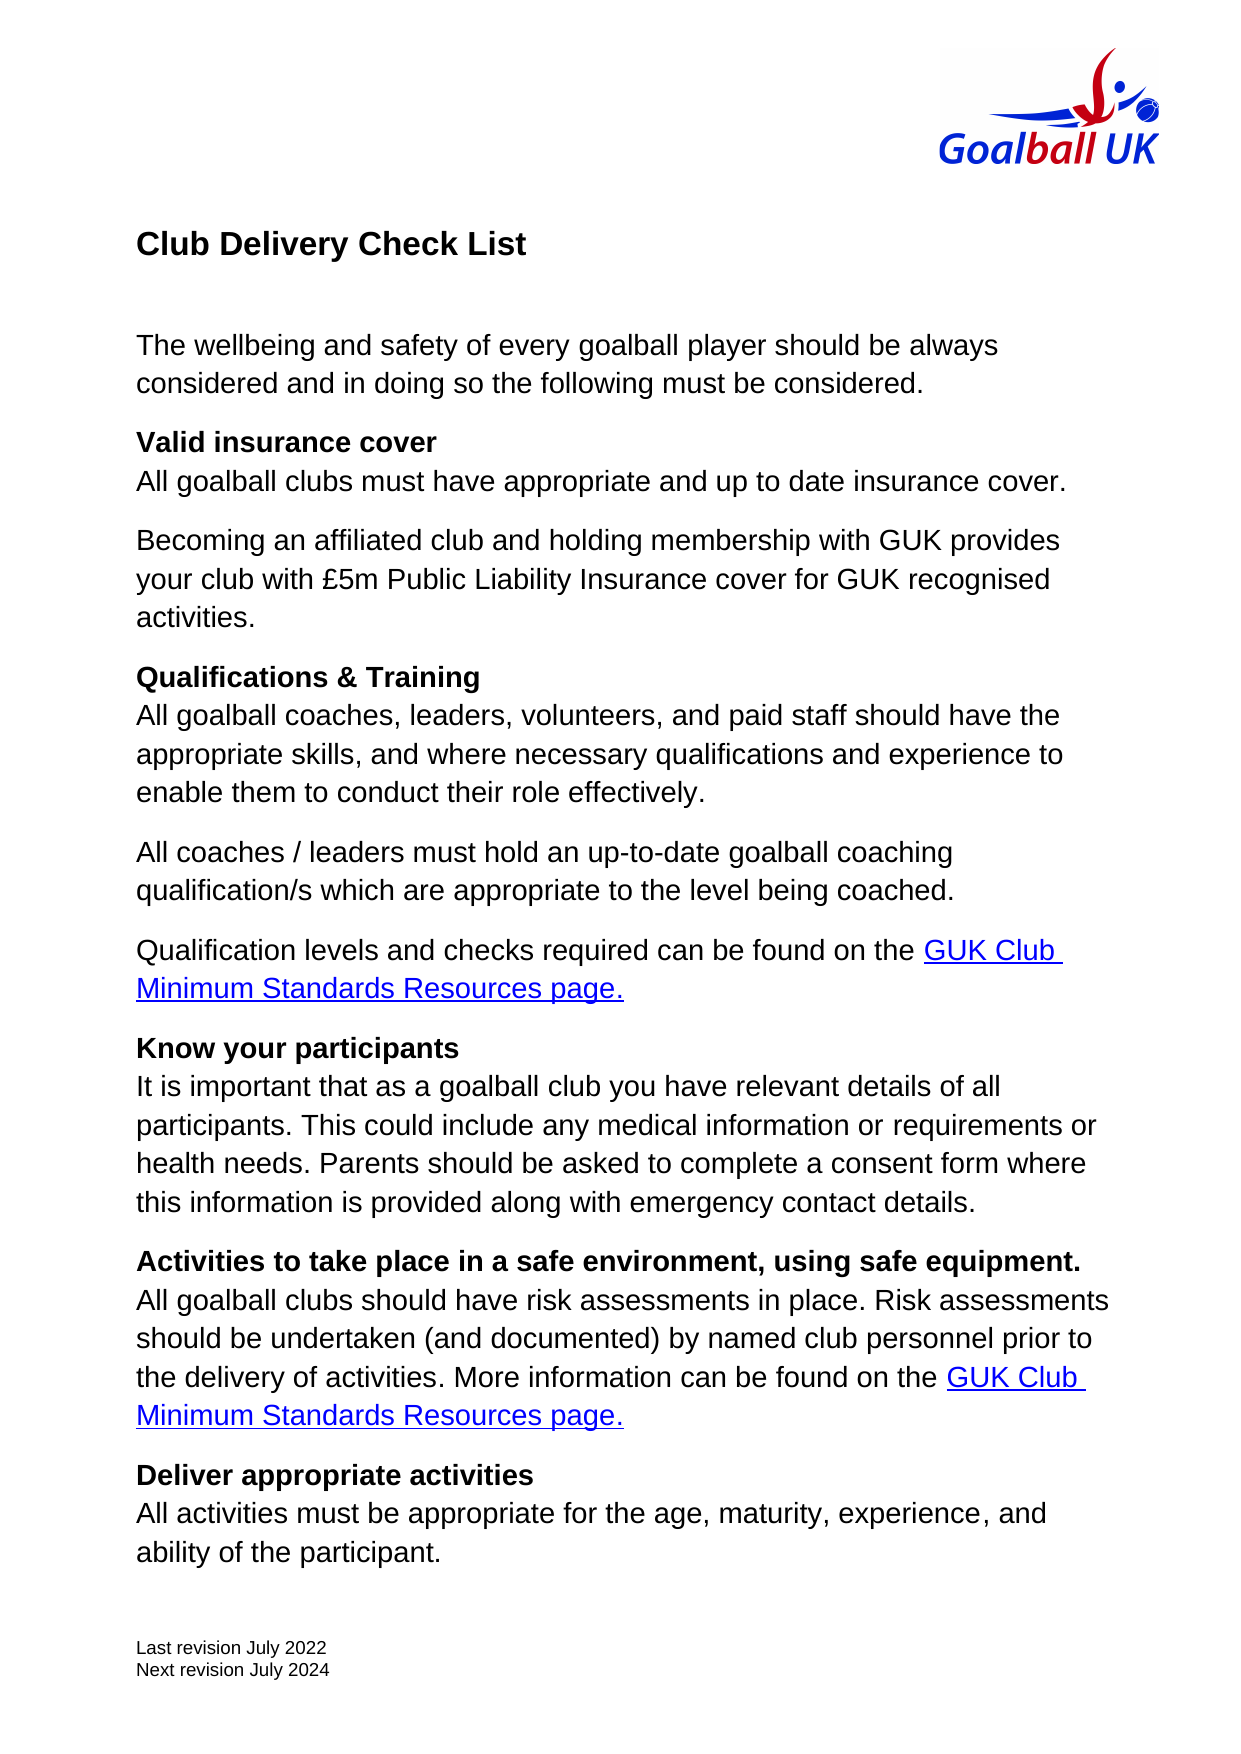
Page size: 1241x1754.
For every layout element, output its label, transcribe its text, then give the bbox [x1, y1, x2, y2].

picture [939, 48, 1159, 164]
text All activities must be appropriate for the age, maturity, experience, and ability of the participant. [136, 1496, 1110, 1568]
subtitle Activities to take place in a safe environment, using safe equipment. [136, 1244, 1110, 1278]
text All goalball clubs must have appropriate and up to date insurance cover. [136, 464, 1110, 497]
text All goalball coaches, leaders, volunteers, and paid staff should have the appropriate skills, and where necessary qualifications and experience to enable them to conduct their role effectively. [136, 698, 1110, 809]
text It is important that as a goalball club you have relevant details of all participants. This could include any medical information or requirements or health needs. Parents should be asked to complete a consent form where this information is provided along with emergency contact details. [136, 1069, 1110, 1218]
subtitle Club Delivery Check List [136, 224, 1110, 262]
subtitle Valid insurance cover [136, 425, 1110, 459]
text The wellbeing and safety of every goalball player should be always considered and in doing so the following must be considered. [136, 327, 1110, 399]
text All goalball clubs should have risk assessments in place. Risk assessments should be undertaken (and documented) by named club personnel prior to the delivery of activities. More information can be found on the GUK Club Minimum Standards Resources page. [136, 1283, 1110, 1432]
subtitle Deliver appropriate activities [136, 1458, 1110, 1491]
subtitle Qualifications & Training [136, 660, 1110, 693]
text Becoming an affiliated club and holding membership with GUK provides your club with £5m Public Liability Insurance cover for GUK recognised activities. [136, 523, 1110, 634]
subtitle Know your participants [136, 1031, 1110, 1064]
text All coaches / leaders must hold an up-to-date goalball coaching qualification/s which are appropriate to the level being coached. [136, 835, 1110, 907]
text Qualification levels and checks required can be found on the GUK Club Minimum Standards Resources page. [136, 933, 1110, 1005]
